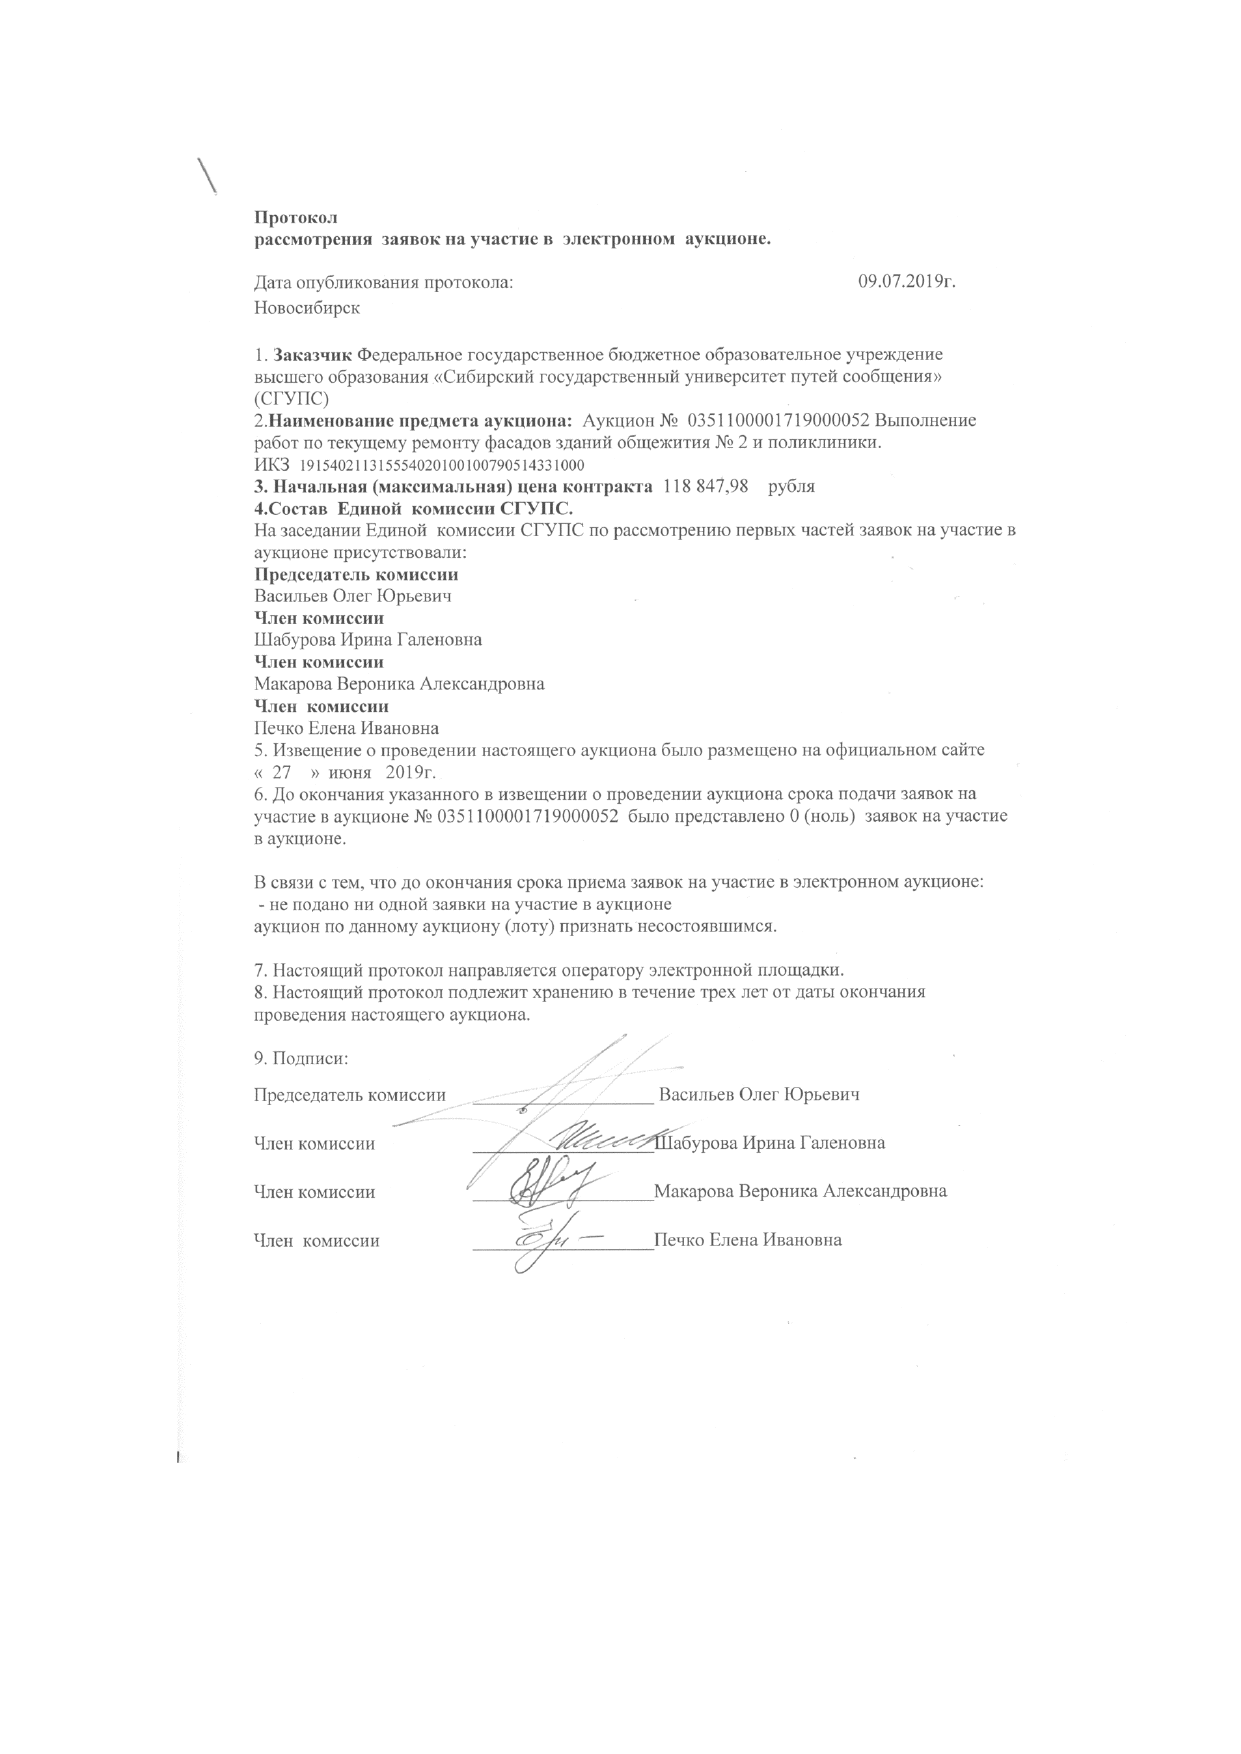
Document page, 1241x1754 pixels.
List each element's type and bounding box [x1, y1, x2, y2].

picture [177, 118, 1152, 1464]
